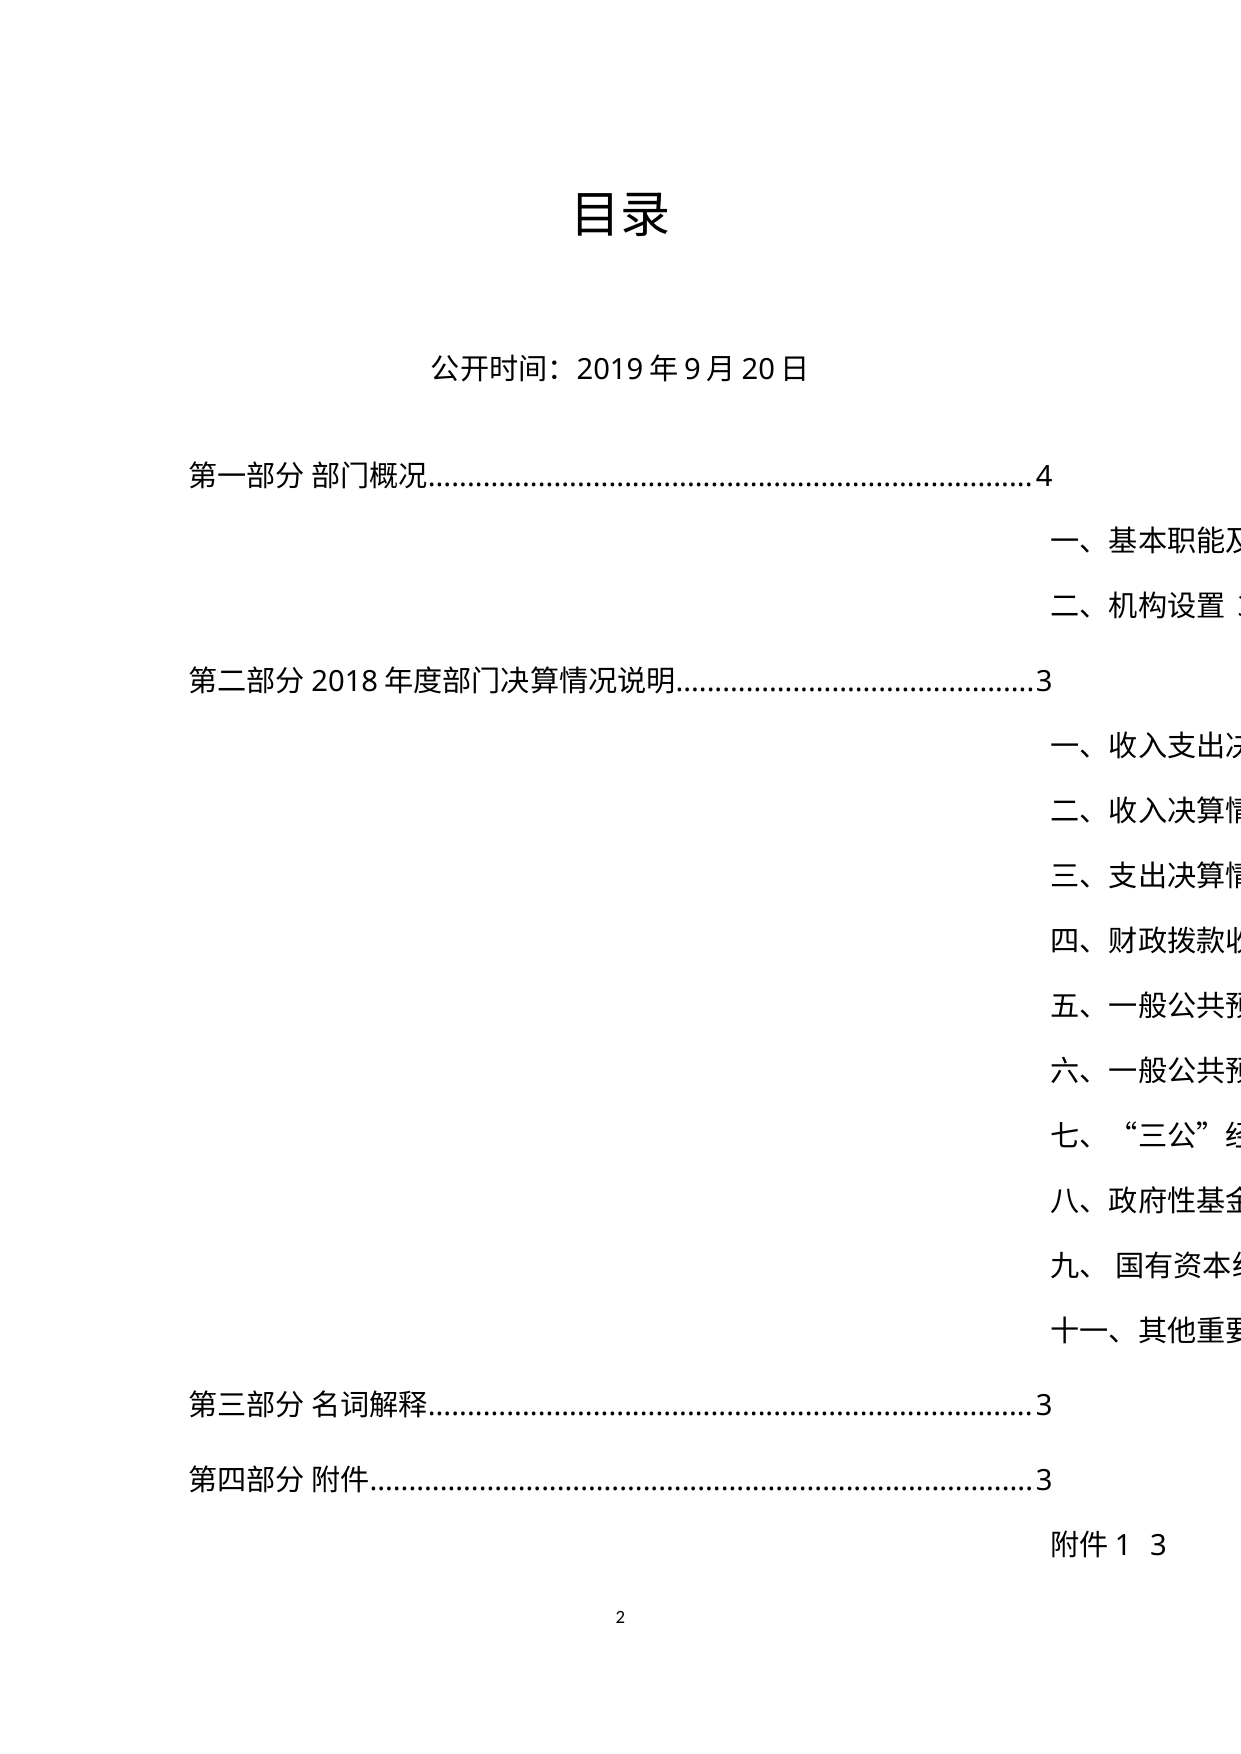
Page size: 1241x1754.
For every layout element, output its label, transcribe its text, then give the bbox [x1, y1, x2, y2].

text 一、收入支出决算总体情况说明 3 [1050, 711, 1240, 776]
text 第四部分 附件 3 [187, 1445, 1053, 1510]
text 附件1 3 [1050, 1510, 1240, 1575]
text 五、一般公共预算财政拨款支出决算情况说明 3 [1050, 971, 1240, 1036]
text 第二部分 2018年度部门决算情况说明 3 [187, 646, 1053, 711]
text 八、政府性基金预算支出决算情况说明 3 [1050, 1166, 1240, 1231]
text 一、基本职能及主要工作 4 [1050, 506, 1240, 571]
text 十一、其他重要事项的情况说明 3 [1050, 1296, 1240, 1361]
text 六、一般公共预算财政拨款基本支出决算情况说明 3 [1050, 1036, 1240, 1101]
text 第三部分 名词解释 3 [187, 1371, 1053, 1436]
text 二、机构设置 3 [1050, 571, 1240, 636]
text 公开时间：2019年9月20日 [187, 334, 1053, 399]
text 四、财政拨款收入支出决算总体情况说明 3 [1050, 906, 1240, 971]
text 第一部分 部门概况 4 [187, 441, 1053, 506]
text 九、 国有资本经营预算支出决算情况说明 3 [1050, 1231, 1240, 1296]
text 三、支出决算情况说明 3 [1050, 841, 1240, 906]
text 七、“三公”经费财政拨款支出决算情况说明 3 [1050, 1101, 1240, 1166]
text 目录 [187, 162, 1053, 259]
text 二、收入决算情况说明 3 [1050, 776, 1240, 841]
